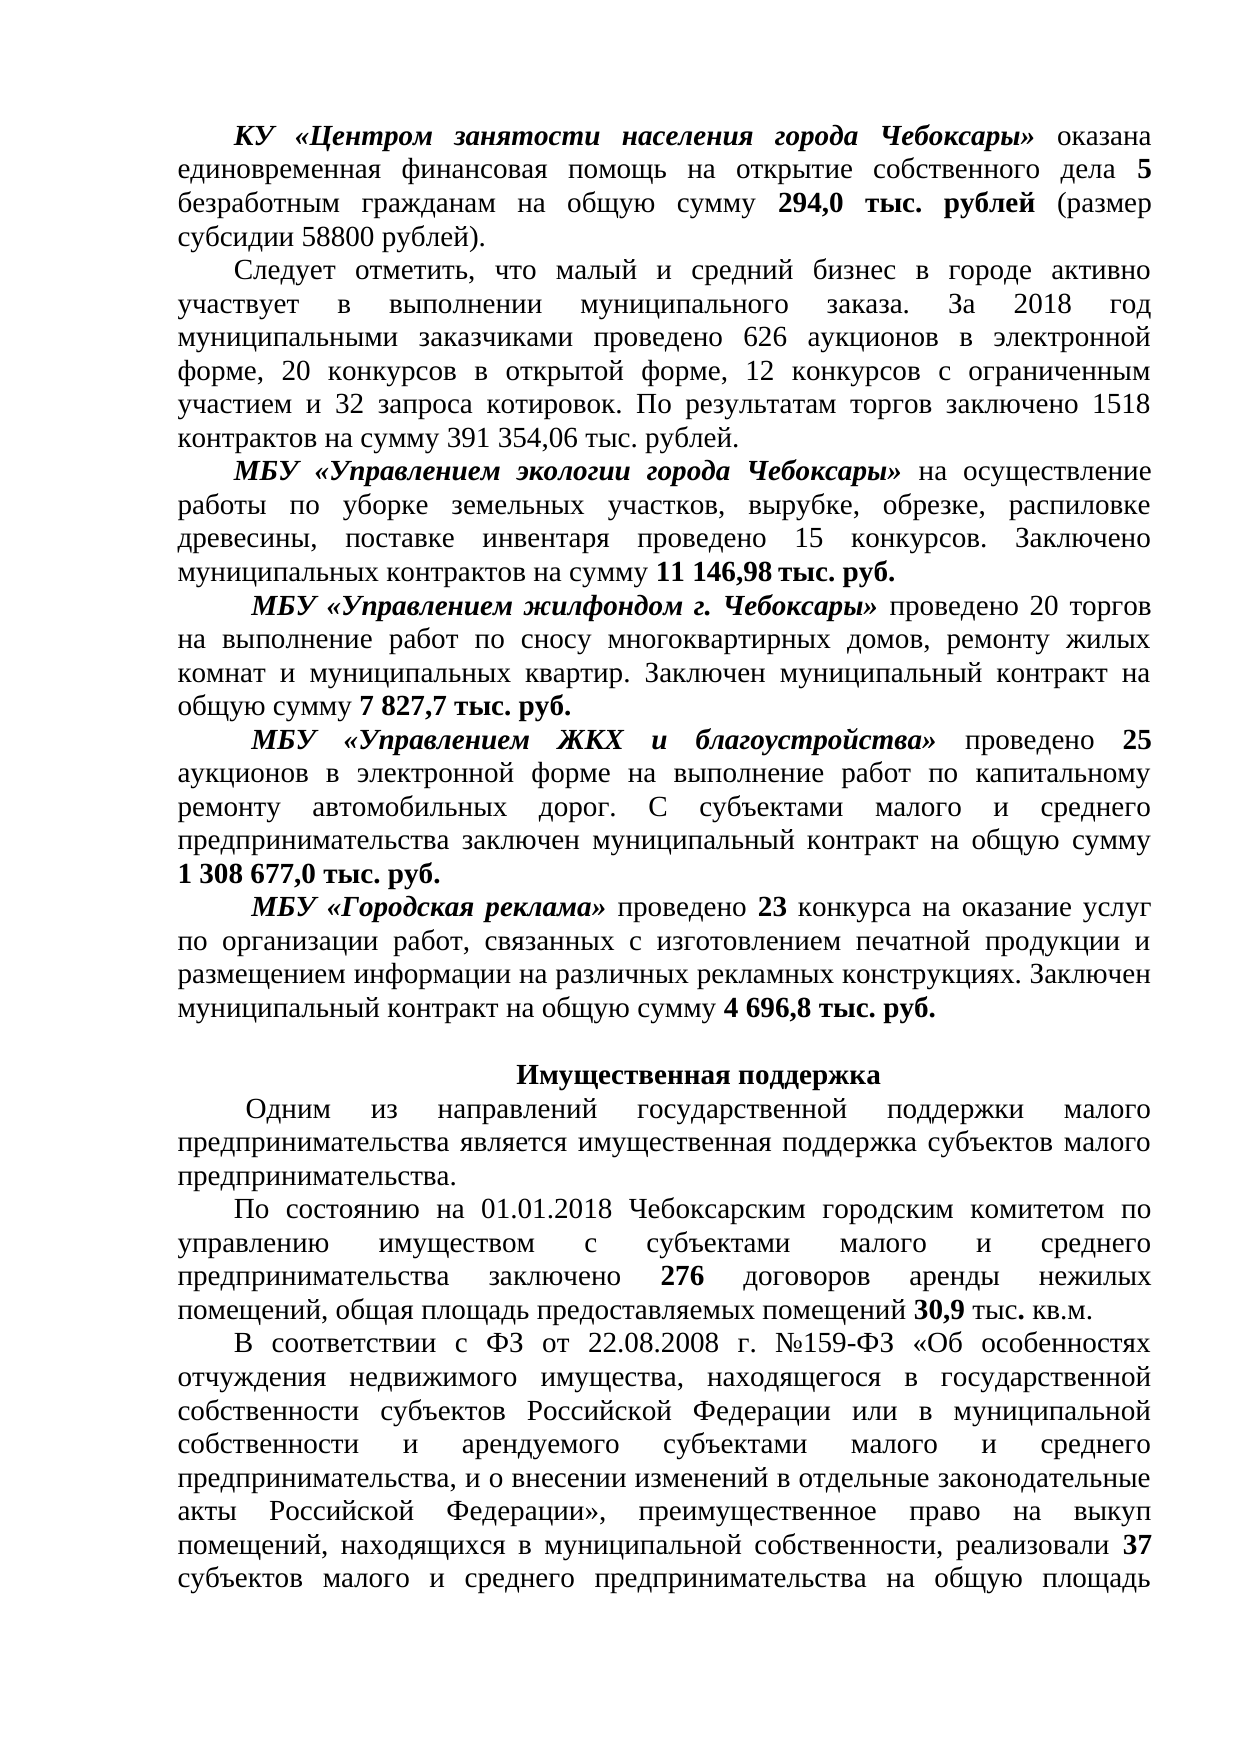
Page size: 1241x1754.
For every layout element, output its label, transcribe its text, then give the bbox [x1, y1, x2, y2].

text МБУ «Управлением экологии города Чебоксары» на осуществление работы по уборке земельных участков, вырубке, обрезке, распиловке древесины, поставке инвентаря проведено 15 конкурсов. Заключено муниципальных контрактов на сумму 11 146,98 тыс. руб. [177, 453, 1152, 588]
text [177, 1326, 1152, 1594]
text По состоянию на 01.01.2018 Чебоксарским городским комитетом по управлению имуществом с субъектами малого и среднего предпринимательства заключено 276 договоров аренды нежилых помещений, общая площадь предоставляемых помещений 30,9 тыс. кв.м. [177, 1191, 1152, 1326]
text МБУ «Управлением ЖКХ и благоустройства» проведено 25 аукционов в электронной форме на выполнение работ по капитальному ремонту автомобильных дорог. С субъектами малого и среднего предпринимательства заключен муниципальный контракт на общую сумму 1 308 677,0 тыс. руб. [177, 722, 1152, 889]
text МБУ «Городская реклама» проведено 23 конкурса на оказание услуг по организации работ, связанных с изготовлением печатной продукции и размещением информации на различных рекламных конструкциях. Заключен муниципальный контракт на общую сумму 4 696,8 тыс. руб. [177, 889, 1152, 1024]
text Имущественная поддержка [177, 1057, 1152, 1091]
text Следует отметить, что малый и средний бизнес в городе активно участвует в выполнении муниципального заказа. За 2018 год муниципальными заказчиками проведено 626 аукционов в электронной форме, 20 конкурсов в открытой форме, 12 конкурсов с ограниченным участием и 32 запроса котировок. По результатам торгов заключено 1518 контрактов на сумму 391 354,06 тыс. рублей. [177, 252, 1152, 453]
text МБУ «Управлением жилфондом г. Чебоксары» проведено 20 торгов на выполнение работ по сносу многоквартирных домов, ремонту жилых комнат и муниципальных квартир. Заключен муниципальный контракт на общую сумму 7 827,7 тыс. руб. [177, 588, 1152, 722]
text КУ «Центром занятости населения города Чебоксары» оказана единовременная финансовая помощь на открытие собственного дела 5 безработным гражданам на общую сумму 294,0 тыс. рублей (размер субсидии 58800 рублей). [177, 118, 1152, 252]
text Одним из направлений государственной поддержки малого предпринимательства является имущественная поддержка субъектов малого предпринимательства. [177, 1091, 1152, 1191]
